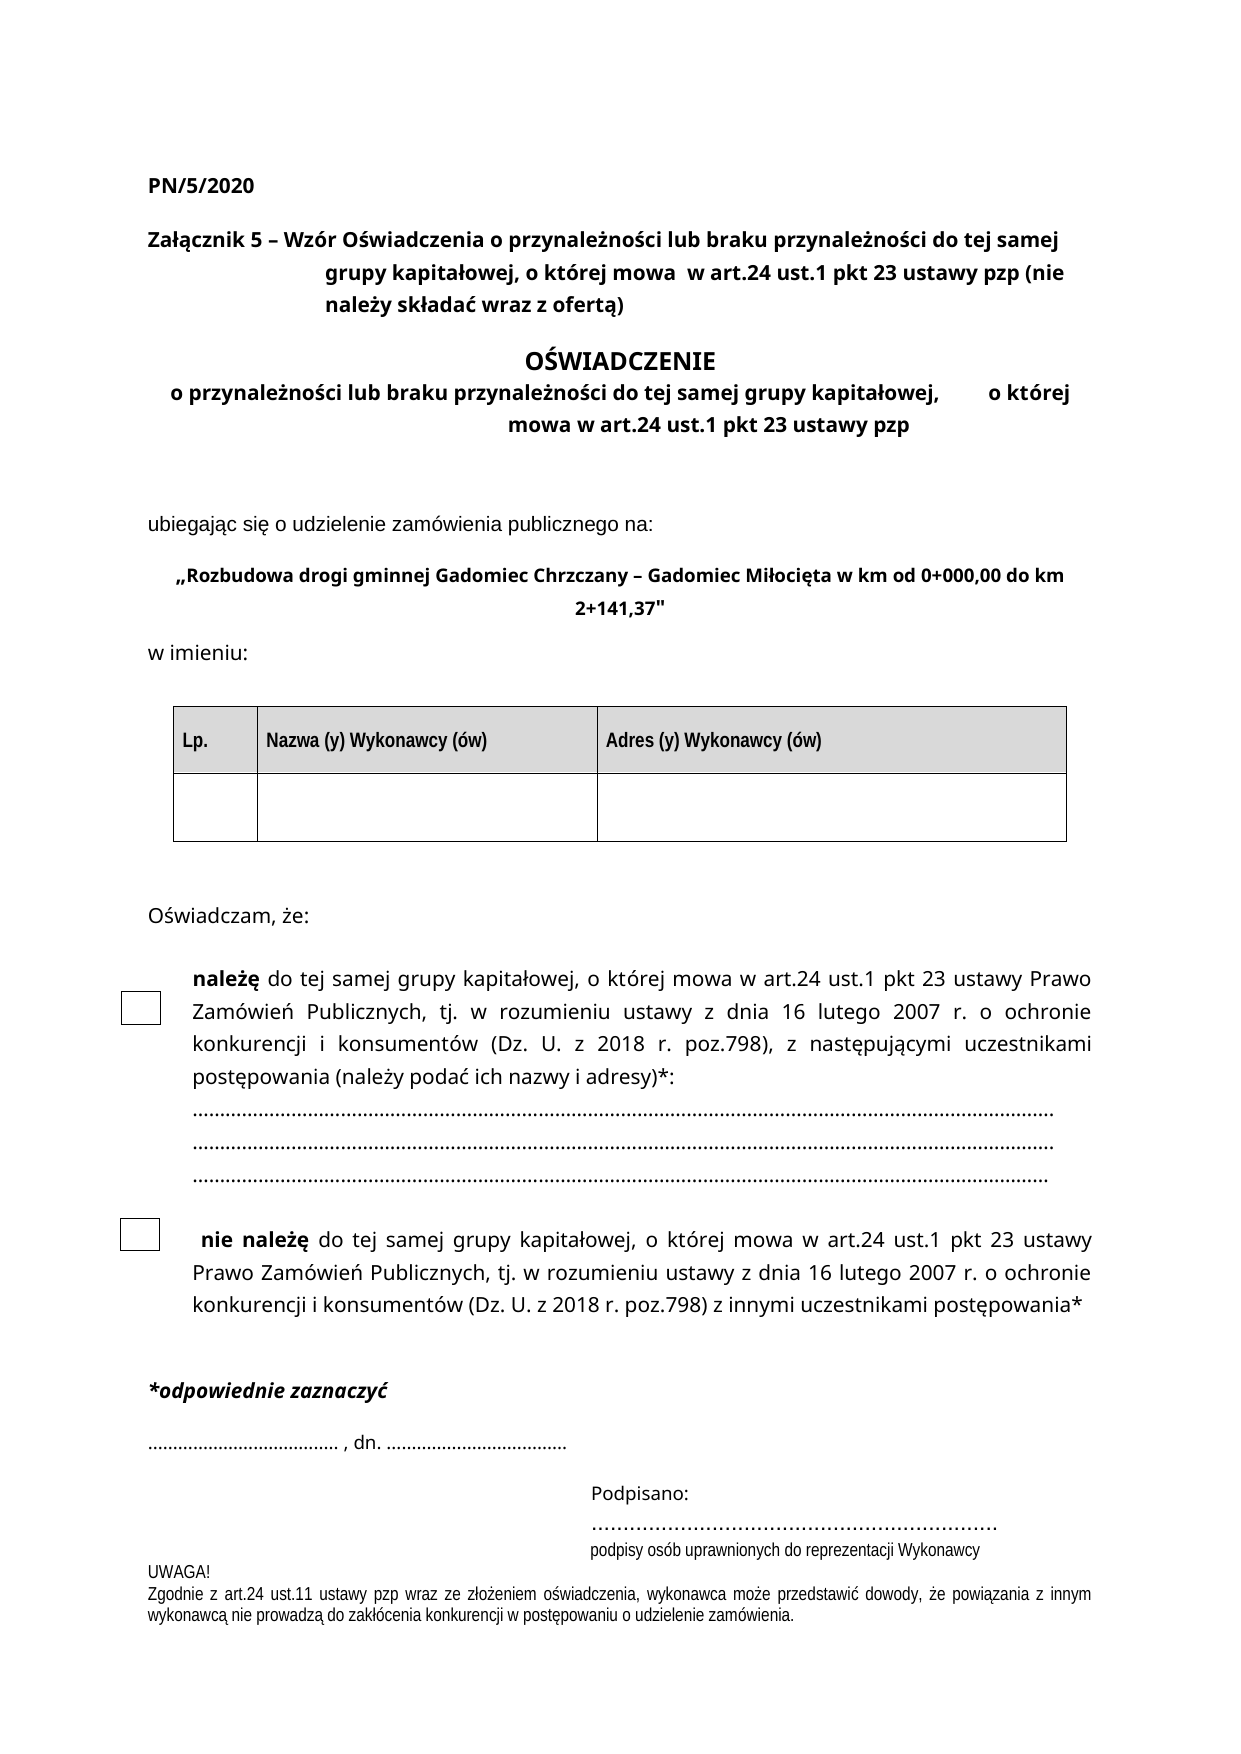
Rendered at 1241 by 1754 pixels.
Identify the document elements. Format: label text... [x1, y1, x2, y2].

table_cell [174, 774, 257, 841]
text *odpowiednie zaznaczyć [148, 1376, 1092, 1405]
text OŚWIADCZENIE [148, 344, 1092, 378]
table_header Lp. [174, 707, 257, 772]
text ………………………………………………………………………………………………………………………………………… [192, 1160, 1092, 1188]
table_header Nazwa (y) Wykonawcy (ów) [258, 707, 597, 772]
text UWAGA! [148, 1561, 1092, 1582]
text „Rozbudowa drogi gminnej Gadomiec Chrzczany – Gadomiec Miłocięta w km od 0+000,00 do km 2+141,37" [148, 560, 1092, 621]
text ubiegając się o udzielenie zamówienia publicznego na: [148, 512, 1092, 536]
text Zgodnie z art.24 ust.11 ustawy pzp wraz ze złożeniem oświadczenia, wykonawca może przedstawić dowody, że powiązania z innym wykonawcą nie prowadzą do zakłócenia konkurencji w postępowaniu o udzielenie zamówienia. [148, 1582, 1092, 1626]
text podpisy osób uprawnionych do reprezentacji Wykonawcy [516, 1539, 1092, 1561]
text o przynależności lub braku przynależności do tej samej grupy kapitałowej, o której mowa w art.24 ust.1 pkt 23 ustawy pzp [148, 378, 1092, 439]
text w imieniu: [148, 638, 1092, 667]
table_cell [598, 774, 1066, 841]
table_cell [258, 774, 597, 841]
text ...................................... , dn. .................................... [148, 1430, 1045, 1455]
text należę do tej samej grupy kapitałowej, o której mowa w art.24 ust.1 pkt 23 ustawy Prawo Zamówień Publicznych, tj. w rozumieniu ustawy z dnia 16 lutego 2007 r. o ochronie konkurencji i konsumentów (Dz. U. z 2018 r. poz.798), z następującymi uczestnikami postępowania (należy podać ich nazwy i adresy)*: [148, 964, 1092, 1090]
text nie należę do tej samej grupy kapitałowej, o której mowa w art.24 ust.1 pkt 23 ustawy Prawo Zamówień Publicznych, tj. w rozumieniu ustawy z dnia 16 lutego 2007 r. o ochronie konkurencji i konsumentów (Dz. U. z 2018 r. poz.798) z innymi uczestnikami postępowania* [148, 1225, 1092, 1319]
table_header Adres (y) Wykonawcy (ów) [598, 707, 1066, 772]
text PN/5/2020 [148, 172, 1092, 200]
text Załącznik 5 – Wzór Oświadczenia o przynależności lub braku przynależności do tej samej grupy kapitałowej, o której mowa w art.24 ust.1 pkt 23 ustawy pzp (nie należy składać wraz z ofertą) [148, 225, 1092, 319]
text ………………………………………………………………………………………………………………………………………….…………………………………………………………………………………………………………………………………………. [192, 1094, 1092, 1156]
text Oświadczam, że: [148, 901, 1092, 930]
text Podpisano: ................................................................ [148, 1480, 1045, 1536]
